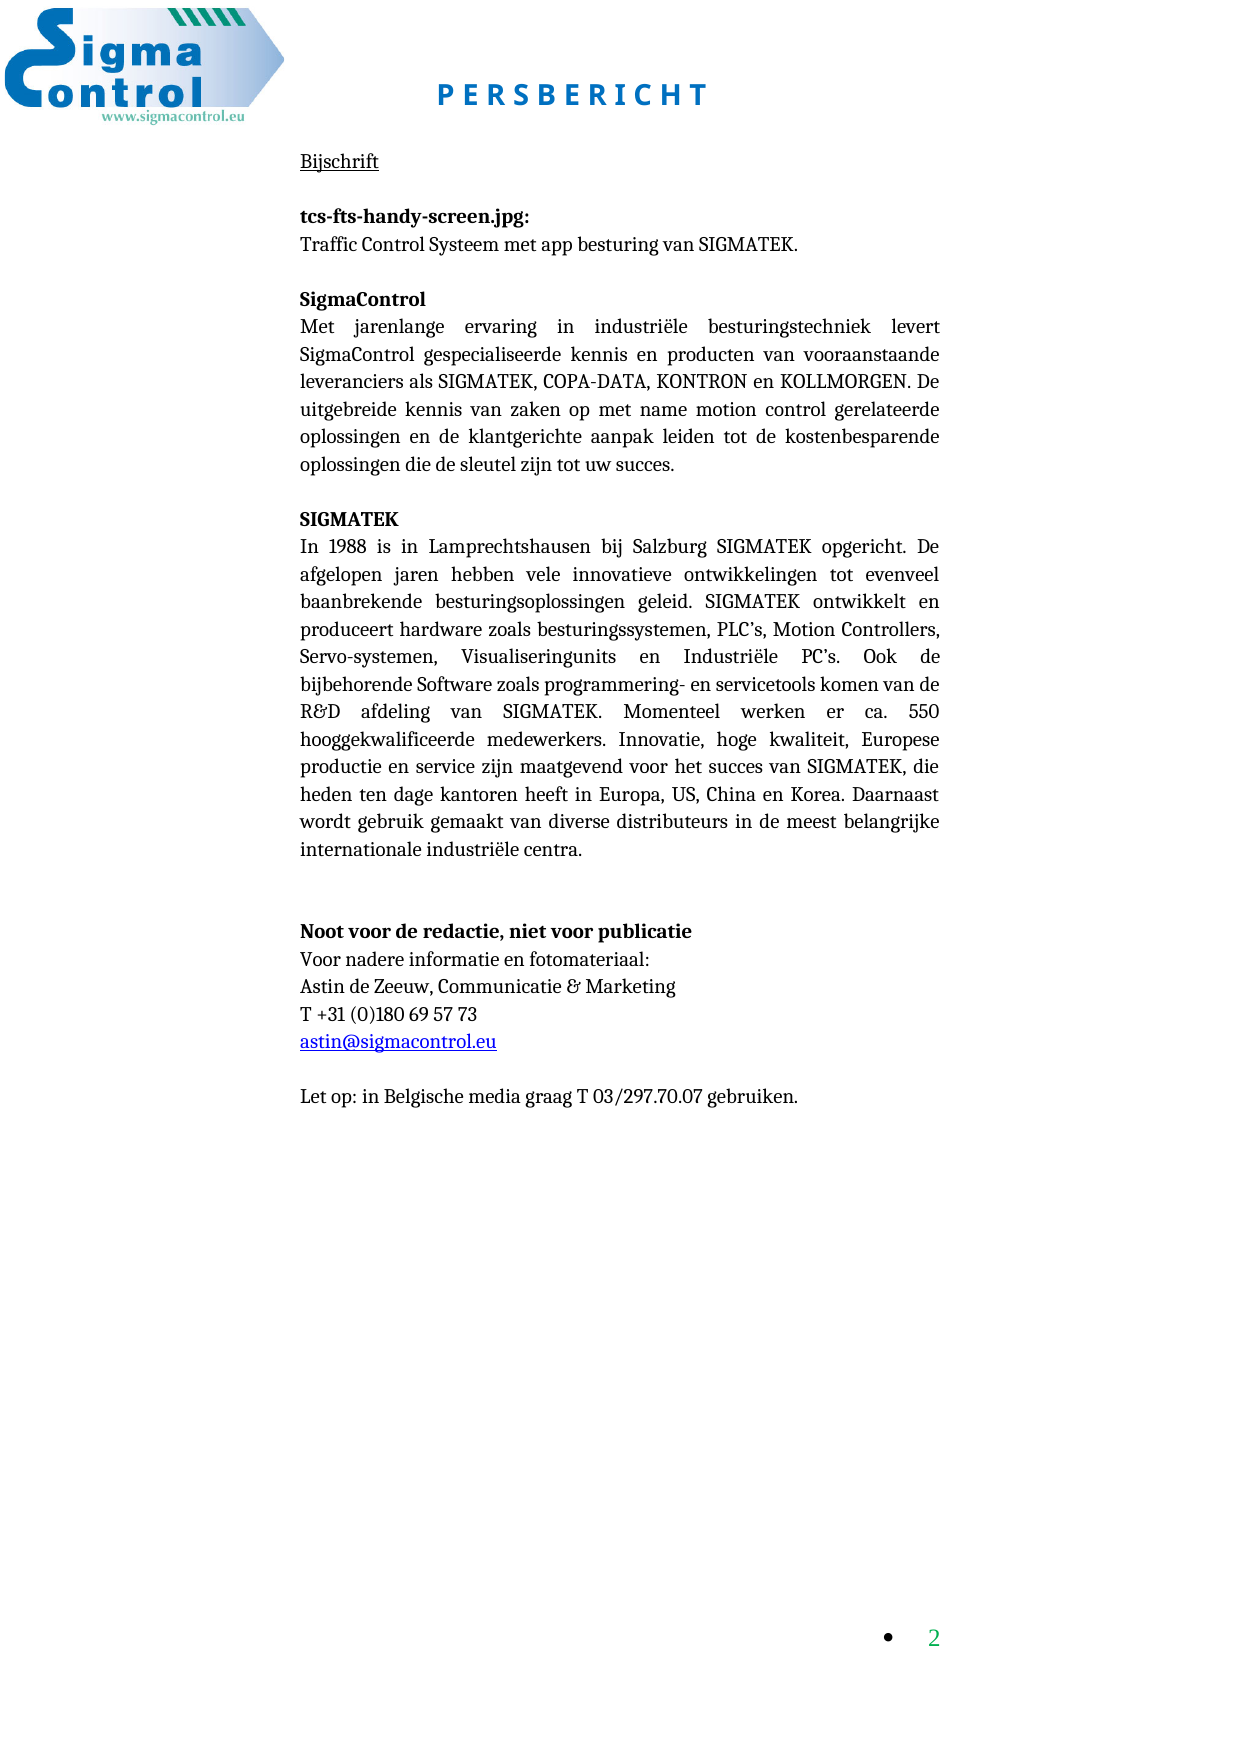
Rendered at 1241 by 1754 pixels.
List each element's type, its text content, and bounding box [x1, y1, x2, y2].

picture [4, 6, 285, 127]
text Met jarenlange ervaring in industriële besturingstechniek levert SigmaControl gespecialiseerde kennis en producten van vooraanstaande leveranciers als SIGMATEK, COPA-DATA, KONTRON en KOLLMORGEN. De uitgebreide kennis van zaken op met name motion control gerelateerde oplossingen en de klantgerichte aanpak leiden tot de kostenbesparende oplossingen die de sleutel zijn tot uw succes. [300, 315, 940, 476]
text Astin de Zeeuw, Communicatie & Marketing [300, 975, 940, 999]
text T +31 (0)180 69 57 73 [300, 1002, 940, 1026]
text SIGMATEK [300, 507, 940, 531]
text In 1988 is in Lamprechtshausen bij Salzburg SIGMATEK opgericht. De afgelopen jaren hebben vele innovatieve ontwikkelingen tot evenveel baanbrekende besturingsoplossingen geleid. SIGMATEK ontwikkelt en produceert hardware zoals besturingssystemen, PLC’s, Motion Controllers, Servo-systemen, Visualiseringunits en Industriële PC’s. Ook de bijbehorende Software zoals programmering- en servicetools komen van de R&D afdeling van SIGMATEK. Momenteel werken er ca. 550 hooggekwalificeerde medewerkers. Innovatie, hoge kwaliteit, Europese productie en service zijn maatgevend voor het succes van SIGMATEK, die heden ten dage kantoren heeft in Europa, US, China en Korea. Daarnaast wordt gebruik gemaakt van diverse distributeurs in de meest belangrijke internationale industriële centra. [300, 535, 940, 861]
text astin@sigmacontrol.eu [300, 1030, 940, 1054]
text Noot voor de redactie, niet voor publicatie [300, 920, 940, 944]
text Let op: in Belgische media graag T 03/297.70.07 gebruiken. [300, 1085, 940, 1109]
text Voor nadere informatie en fotomateriaal: [300, 947, 940, 971]
text Bijschrift tcs-fts-handy-screen.jpg: Traffic Control Systeem met app besturing van SIGMATEK. SigmaControl [300, 150, 940, 311]
